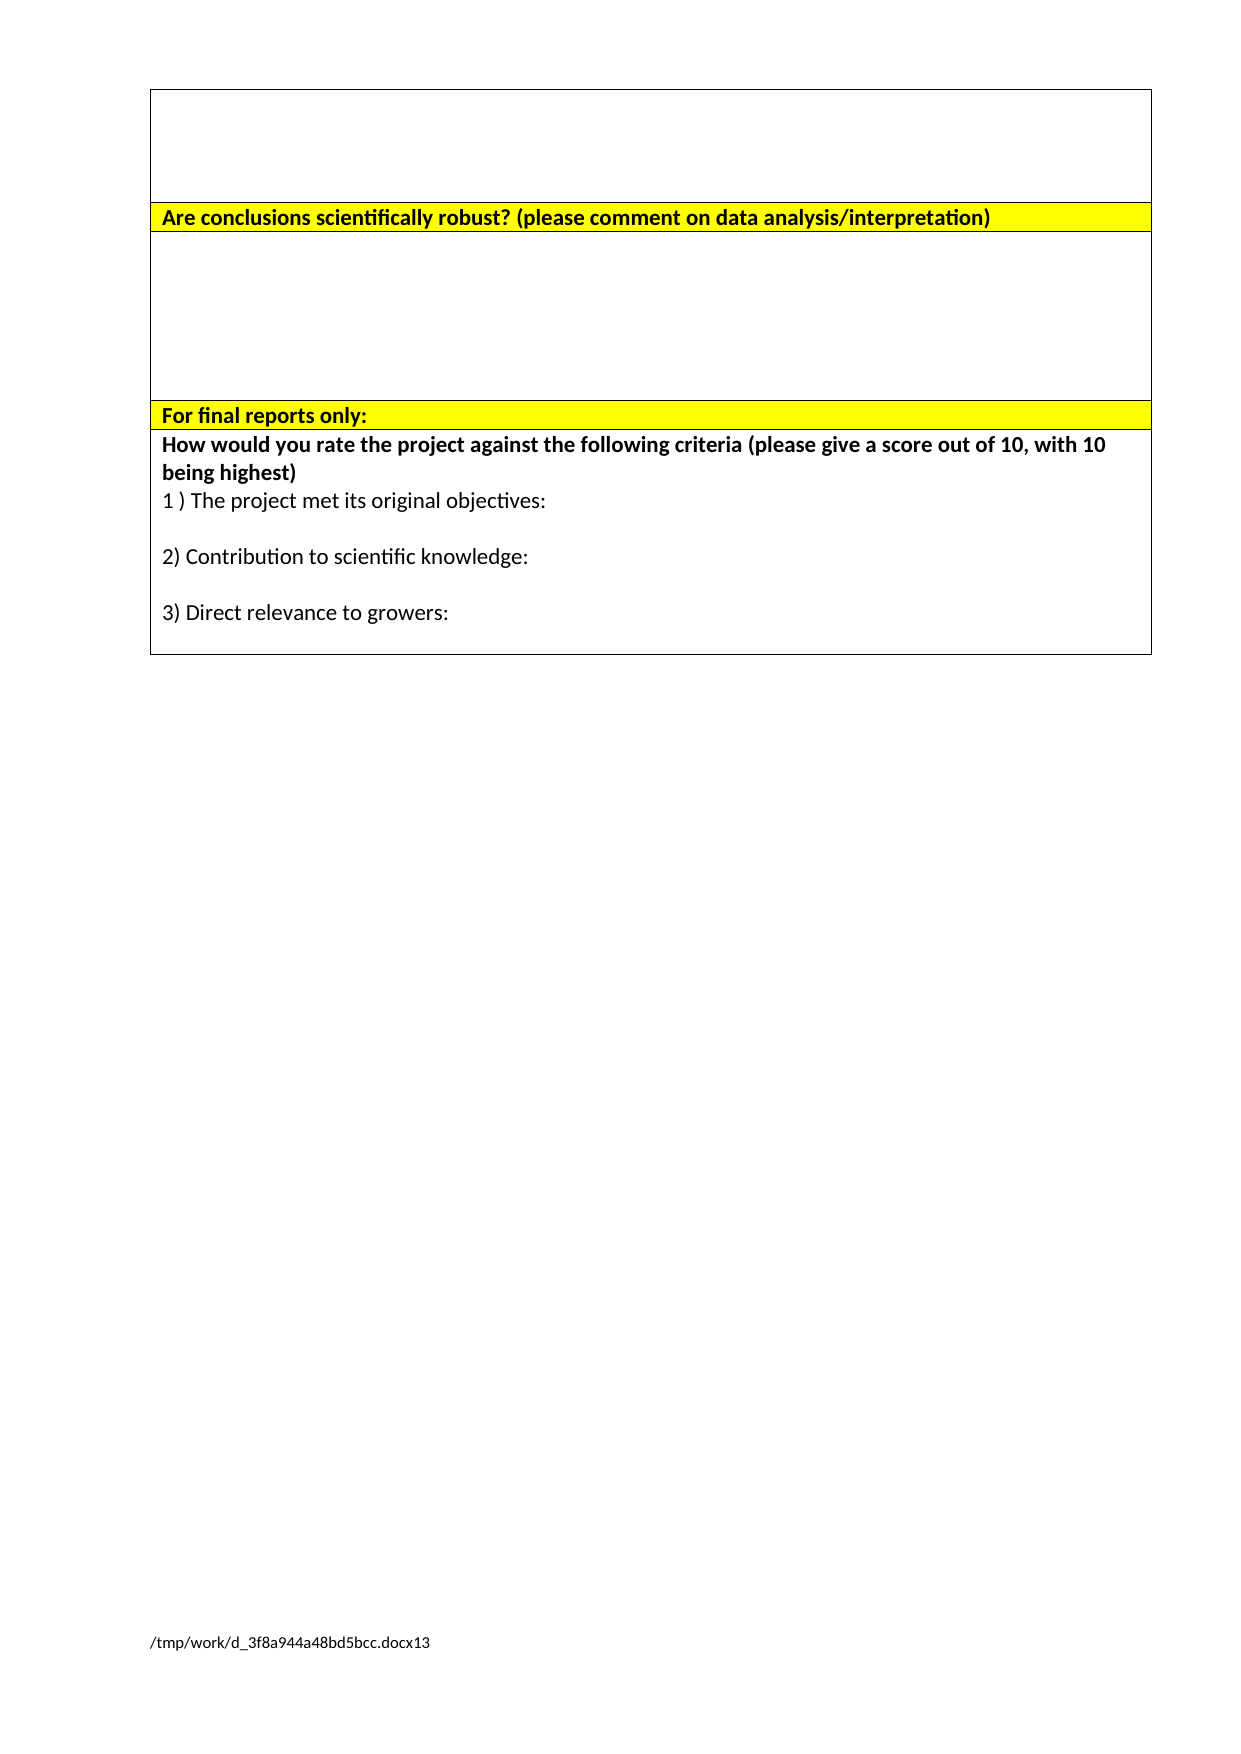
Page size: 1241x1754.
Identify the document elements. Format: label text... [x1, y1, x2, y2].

table_cell How would you rate the project against the following criteria (please give a score out of 10, with 10 being highest) 1 ) The project met its original objectives: 2) Contribution to scientific knowledge: 3) Direct relevance to growers: [151, 430, 1151, 654]
table_cell Are conclusions scientifically robust? (please comment on data analysis/interpretation) [151, 203, 1151, 231]
table_cell [151, 232, 1151, 400]
table_cell [151, 90, 1151, 202]
table_cell For final reports only: [151, 401, 1151, 429]
